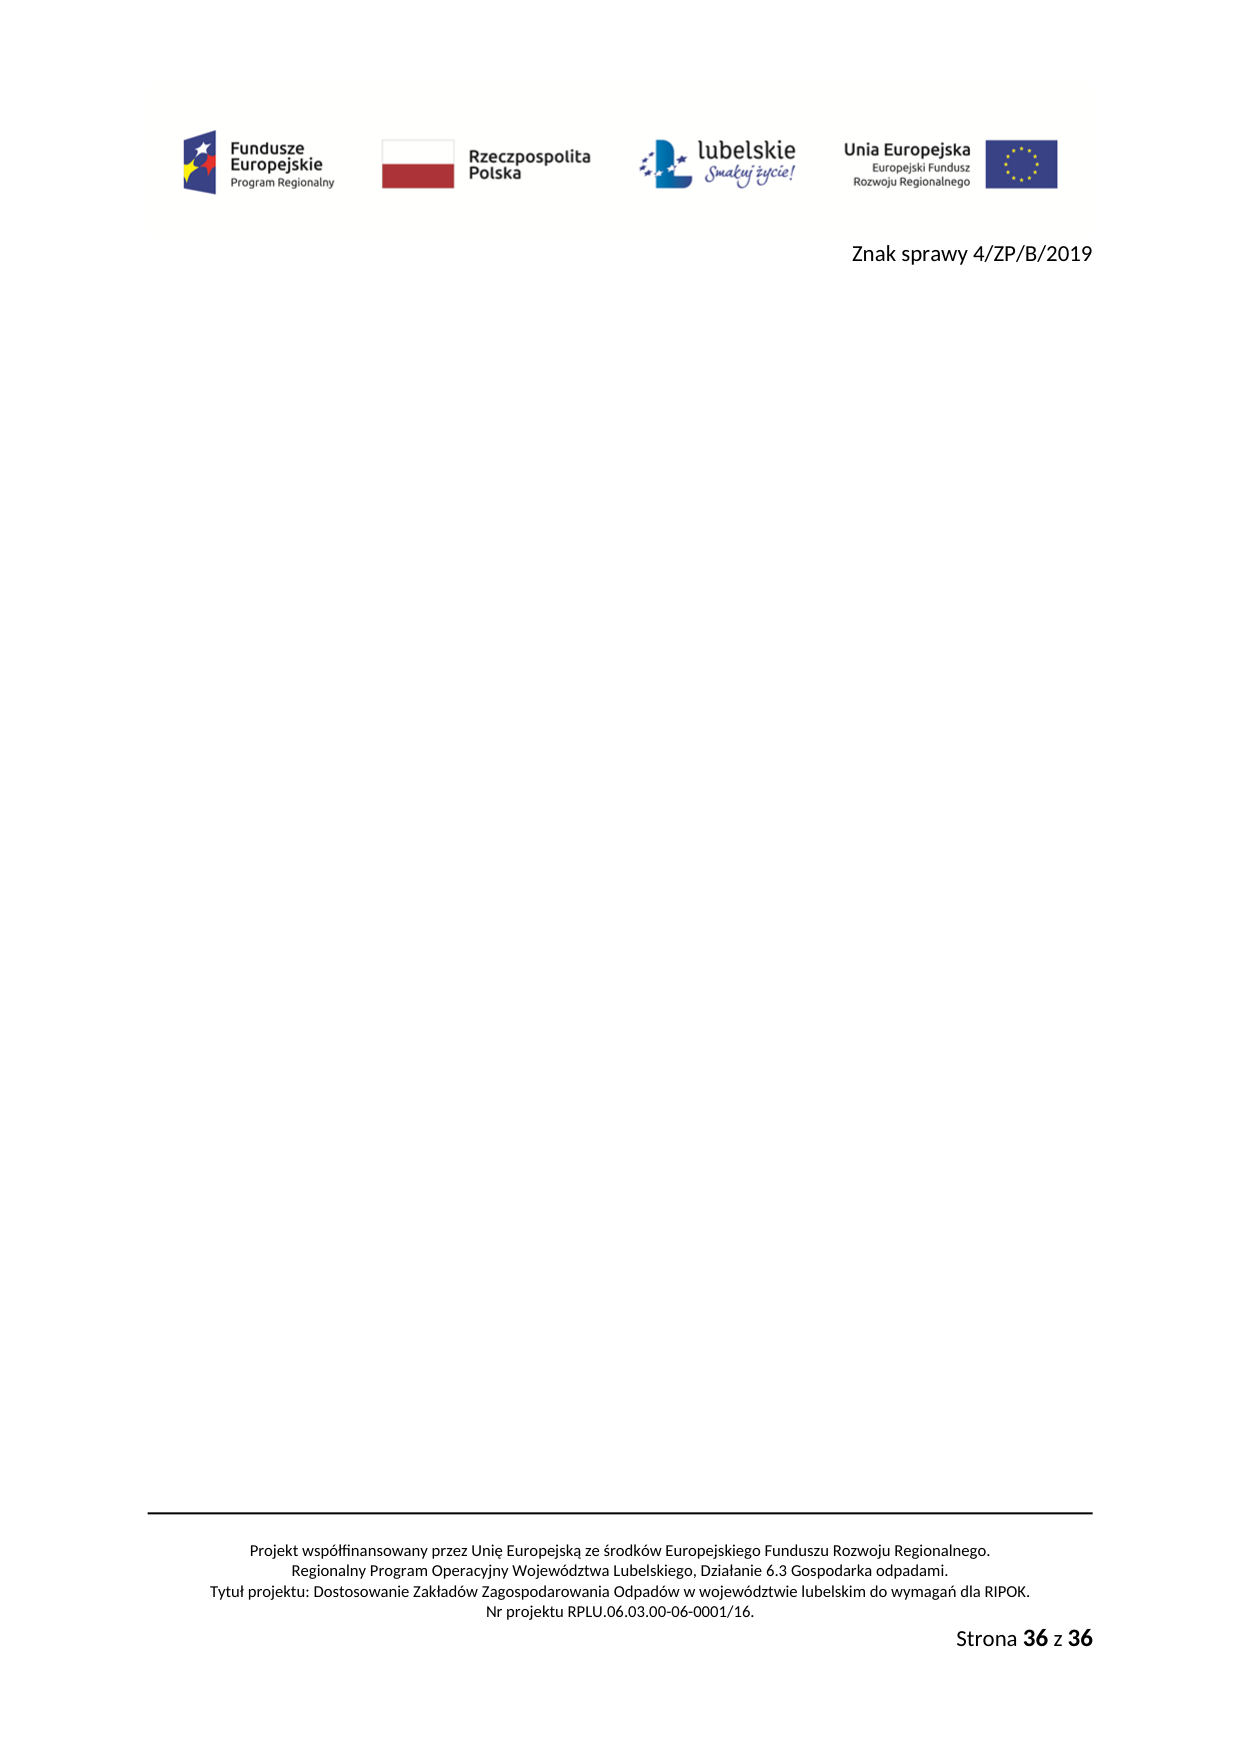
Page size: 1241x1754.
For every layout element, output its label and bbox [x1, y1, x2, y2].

picture [147, 83, 1093, 236]
